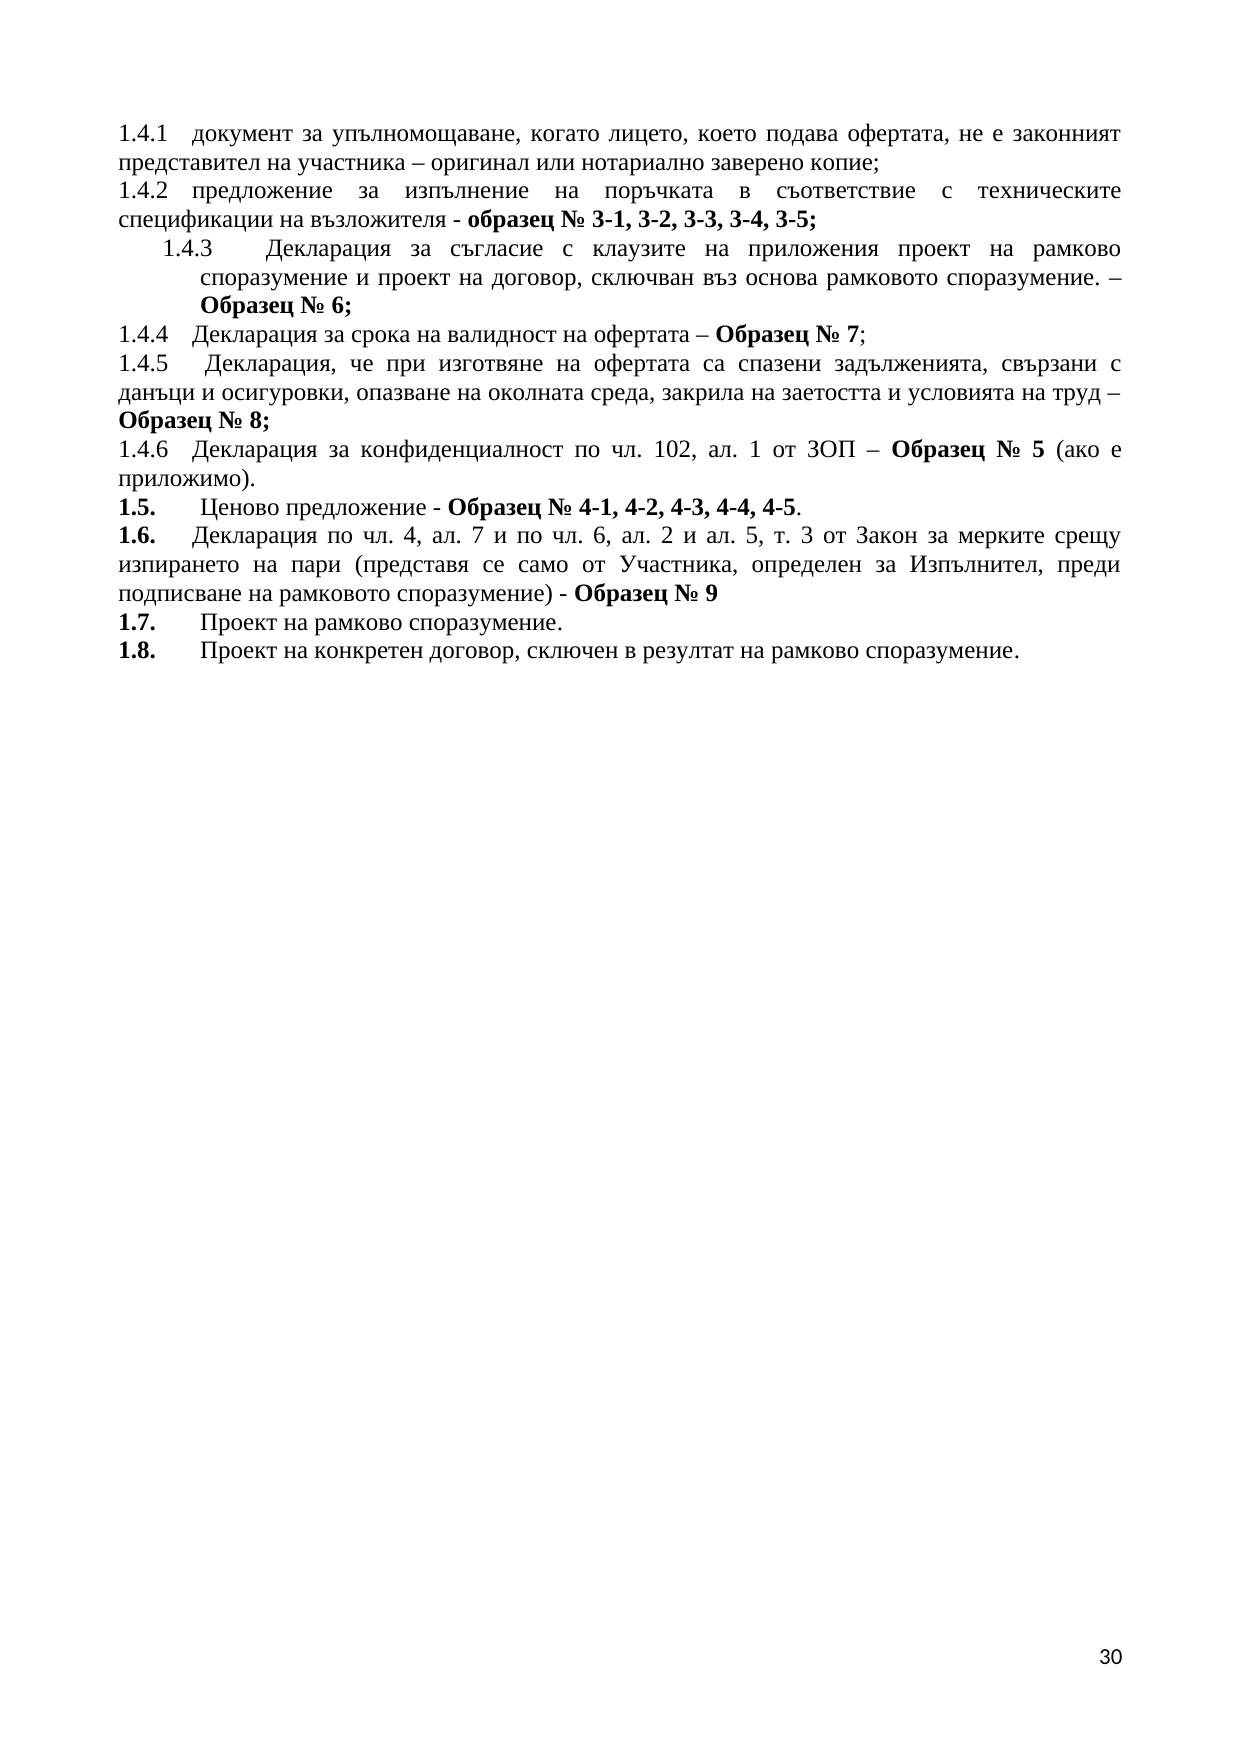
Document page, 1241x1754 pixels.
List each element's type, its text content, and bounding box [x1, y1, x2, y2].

list Декларация по чл. 4, ал. 7 и по чл. 6, ал. 2 и ал. 5, т. 3 от Закон за мерките срещу изпирането на пари (представя се само от Участника, определен за Изпълнител, преди подписване на рамковото споразумение) - Образец № 9 [118, 521, 1122, 607]
list Декларация за срока на валидност на офертата – Образец № 7; [118, 319, 1122, 348]
list Декларация, че при изготвяне на офертата са спазени задълженията, свързани с данъци и осигуровки, опазване на околната среда, закрила на заетостта и условията на труд – Образец № 8; [118, 348, 1122, 434]
list Ценово предложение - Образец № 4-1, 4-2, 4-3, 4-4, 4-5. [118, 492, 1122, 521]
list Декларация за съгласие с клаузите на приложения проект на рамково споразумение и проект на договор, сключван въз основа рамковото споразумение. – Образец № 6; [162, 233, 1122, 319]
list Декларация за конфиденциалност по чл. 102, ал. 1 от ЗОП – Образец № 5 (ако е приложимо). [118, 434, 1122, 492]
list предложение за изпълнение на поръчката в съответствие с техническите спецификации на възложителя - образец № 3-1, 3-2, 3-3, 3-4, 3-5; [118, 176, 1122, 233]
list Проект на рамково споразумение. [118, 607, 1122, 636]
list документ за упълномощаване, когато лицето, което подава офертата, не е законният представител на участника – оригинал или нотариално заверено копие; [118, 118, 1122, 176]
list Проект на конкретен договор, сключен в резултат на рамково споразумение. [118, 636, 1122, 664]
